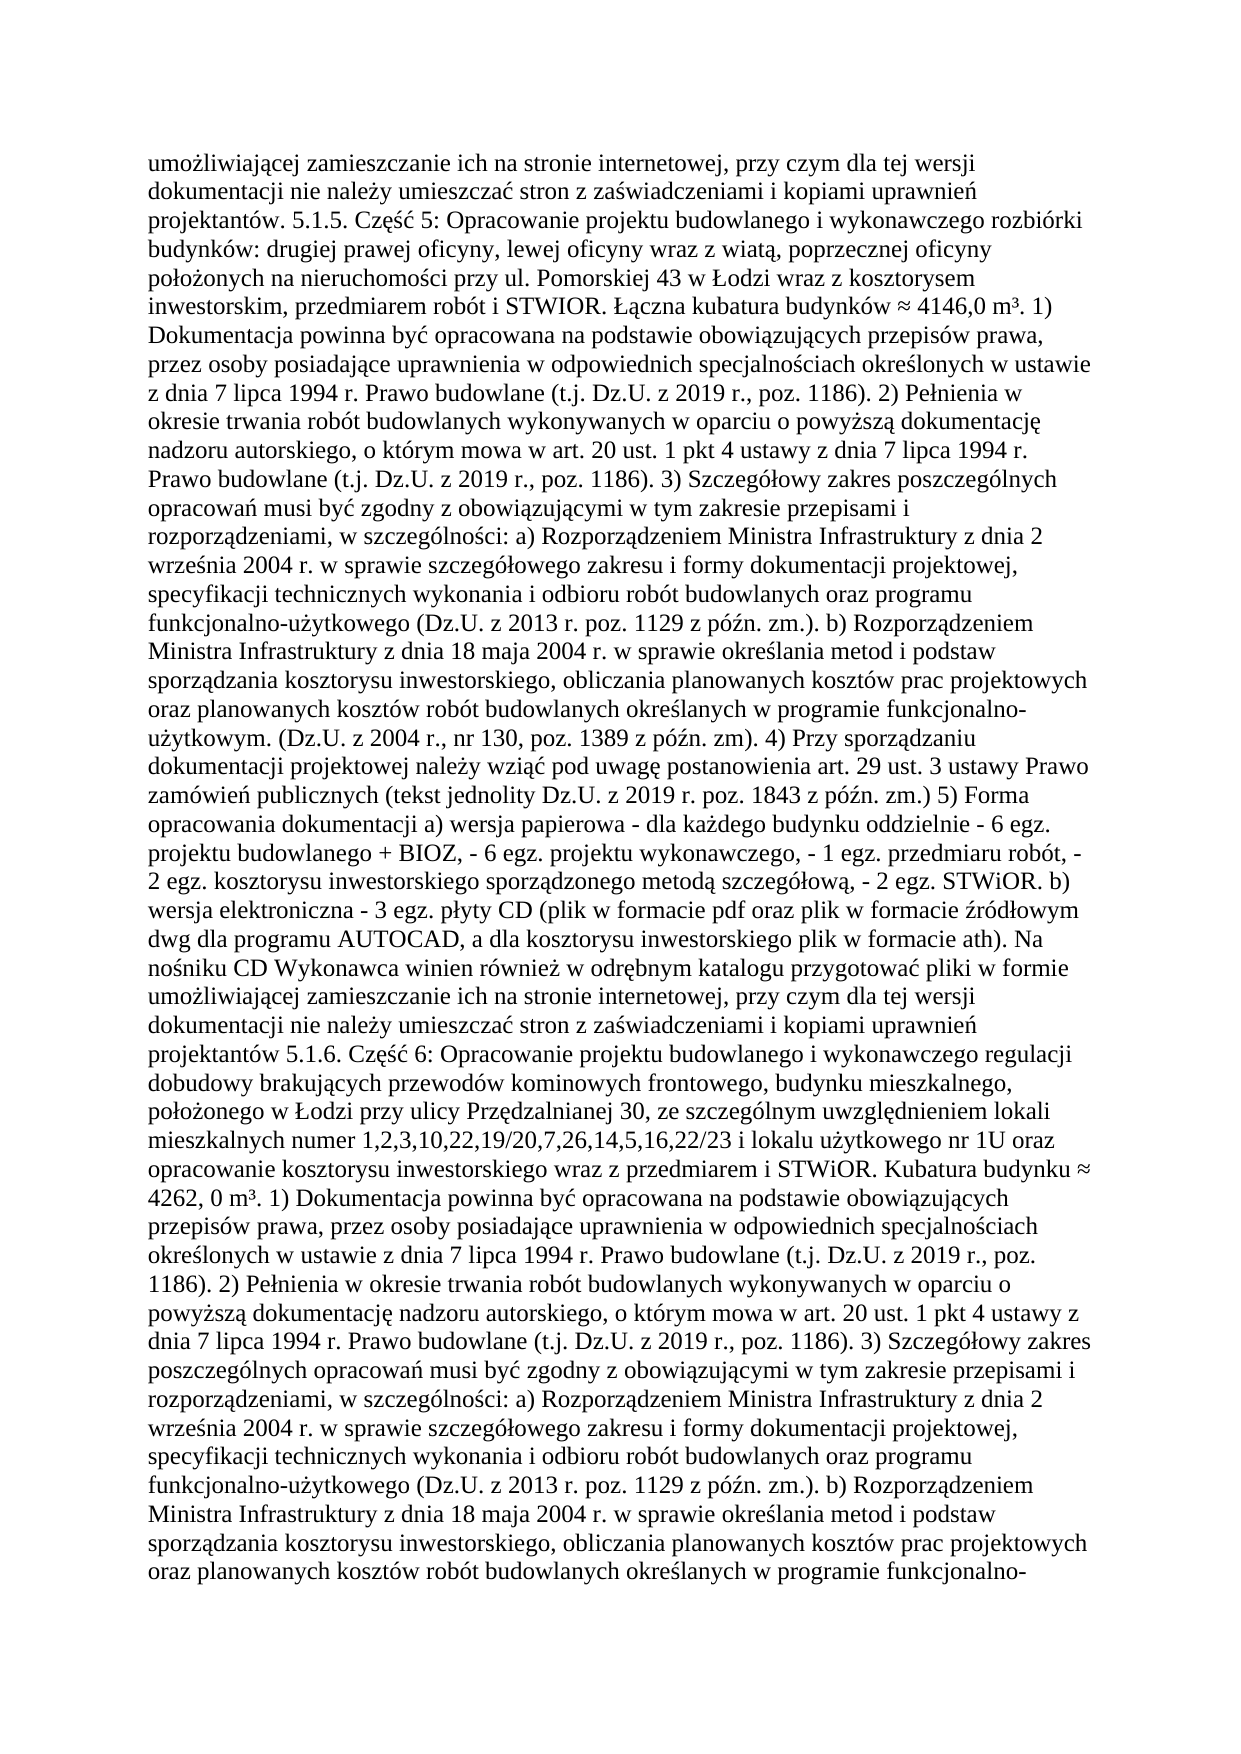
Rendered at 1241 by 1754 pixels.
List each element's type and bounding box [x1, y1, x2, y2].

text [148, 148, 1093, 1585]
